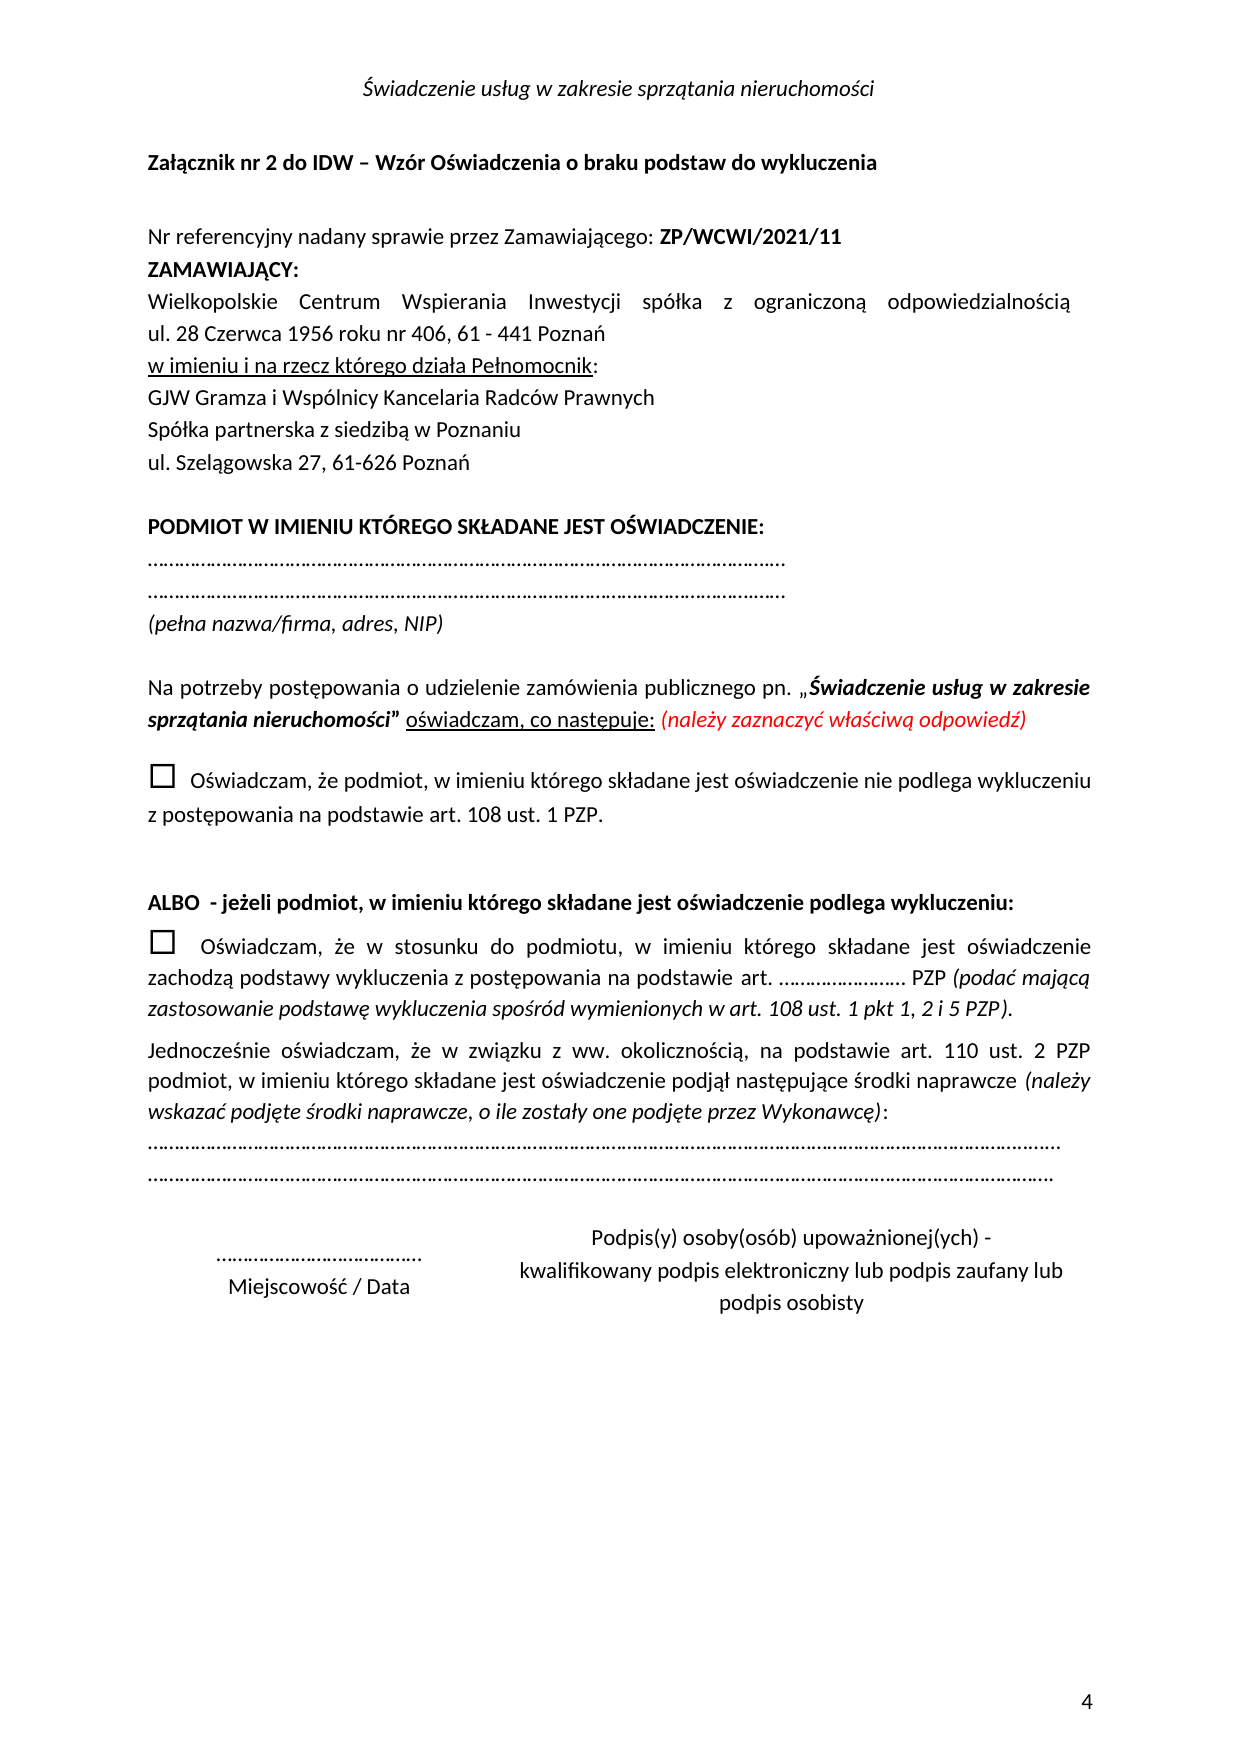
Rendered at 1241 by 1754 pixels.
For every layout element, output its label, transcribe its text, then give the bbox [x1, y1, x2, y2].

text ZAMAWIAJĄCY: [148, 255, 1093, 283]
text Na potrzeby postępowania o udzielenie zamówienia publicznego pn. „Świadczenie usług w zakresie sprzątania nieruchomości” oświadczam, co następuje: (należy zaznaczyć właściwą odpowiedź) [148, 673, 1093, 733]
text ……………………………………………………………………………………………………….… [148, 544, 1093, 572]
table_header Podpis(y) osoby(osób) upoważnionej(ych) - kwalifikowany podpis elektroniczny lub podpis zaufany lub podpis osobisty [490, 1224, 1093, 1320]
text GJW Gramza i Wspólnicy Kancelaria Radców Prawnych [148, 383, 1093, 411]
text ul. Szelągowska 27, 61-626 Poznań [148, 448, 1093, 476]
subtitle Załącznik nr 2 do IDW – Wzór Oświadczenia o braku podstaw do wykluczenia [148, 148, 1093, 176]
text Nr referencyjny nadany sprawie przez Zamawiającego: ZP/WCWI/2021/11 [148, 222, 1093, 251]
text w imieniu i na rzecz którego działa Pełnomocnik: [148, 351, 1093, 379]
text (pełna nazwa/firma, adres, NIP) [148, 609, 1093, 637]
text Jednocześnie oświadczam, że w związku z ww. okolicznością, na podstawie art. 110 ust. 2 PZP podmiot, w imieniu którego składane jest oświadczenie podjął następujące środki naprawcze (należy wskazać podjęte środki naprawcze, o ile zostały one podjęte przez Wykonawcę): [148, 1036, 1093, 1125]
text Oświadczam, że w stosunku do podmiotu, w imieniu którego składane jest oświadczenie zachodzą podstawy wykluczenia z postępowania na podstawie art. …………………… PZP (podać mającą zastosowanie podstawę wykluczenia spośród wymienionych w art. 108 ust. 1 pkt 1, 2 i 5 PZP). [148, 931, 1093, 1022]
text Oświadczam, że podmiot, w imieniu którego składane jest oświadczenie nie podlega wykluczeniu z postępowania na podstawie art. 108 ust. 1 PZP. [148, 766, 1093, 828]
text PODMIOT W IMIENIU KTÓREGO SKŁADANE JEST OŚWIADCZENIE: [148, 512, 1093, 540]
text ………………………………………………………………………………………………………………………………………………………. [148, 1159, 1093, 1187]
text Wielkopolskie Centrum Wspierania Inwestycji spółka z ograniczoną odpowiedzialnością ul. 28 Czerwca 1956 roku nr 406, 61 - 441 Poznań [148, 287, 1093, 347]
text …………………………………………………………………………………………………………………………………………………..…... [148, 1127, 1093, 1155]
table_header ………………………………… Miejscowość / Data [148, 1224, 490, 1320]
text ALBO - jeżeli podmiot, w imieniu którego składane jest oświadczenie podlega wykluczeniu: [148, 888, 1093, 916]
text …………………………………………………………………………………………………….…… [148, 577, 1093, 604]
text Spółka partnerska z siedzibą w Poznaniu [148, 416, 1093, 444]
